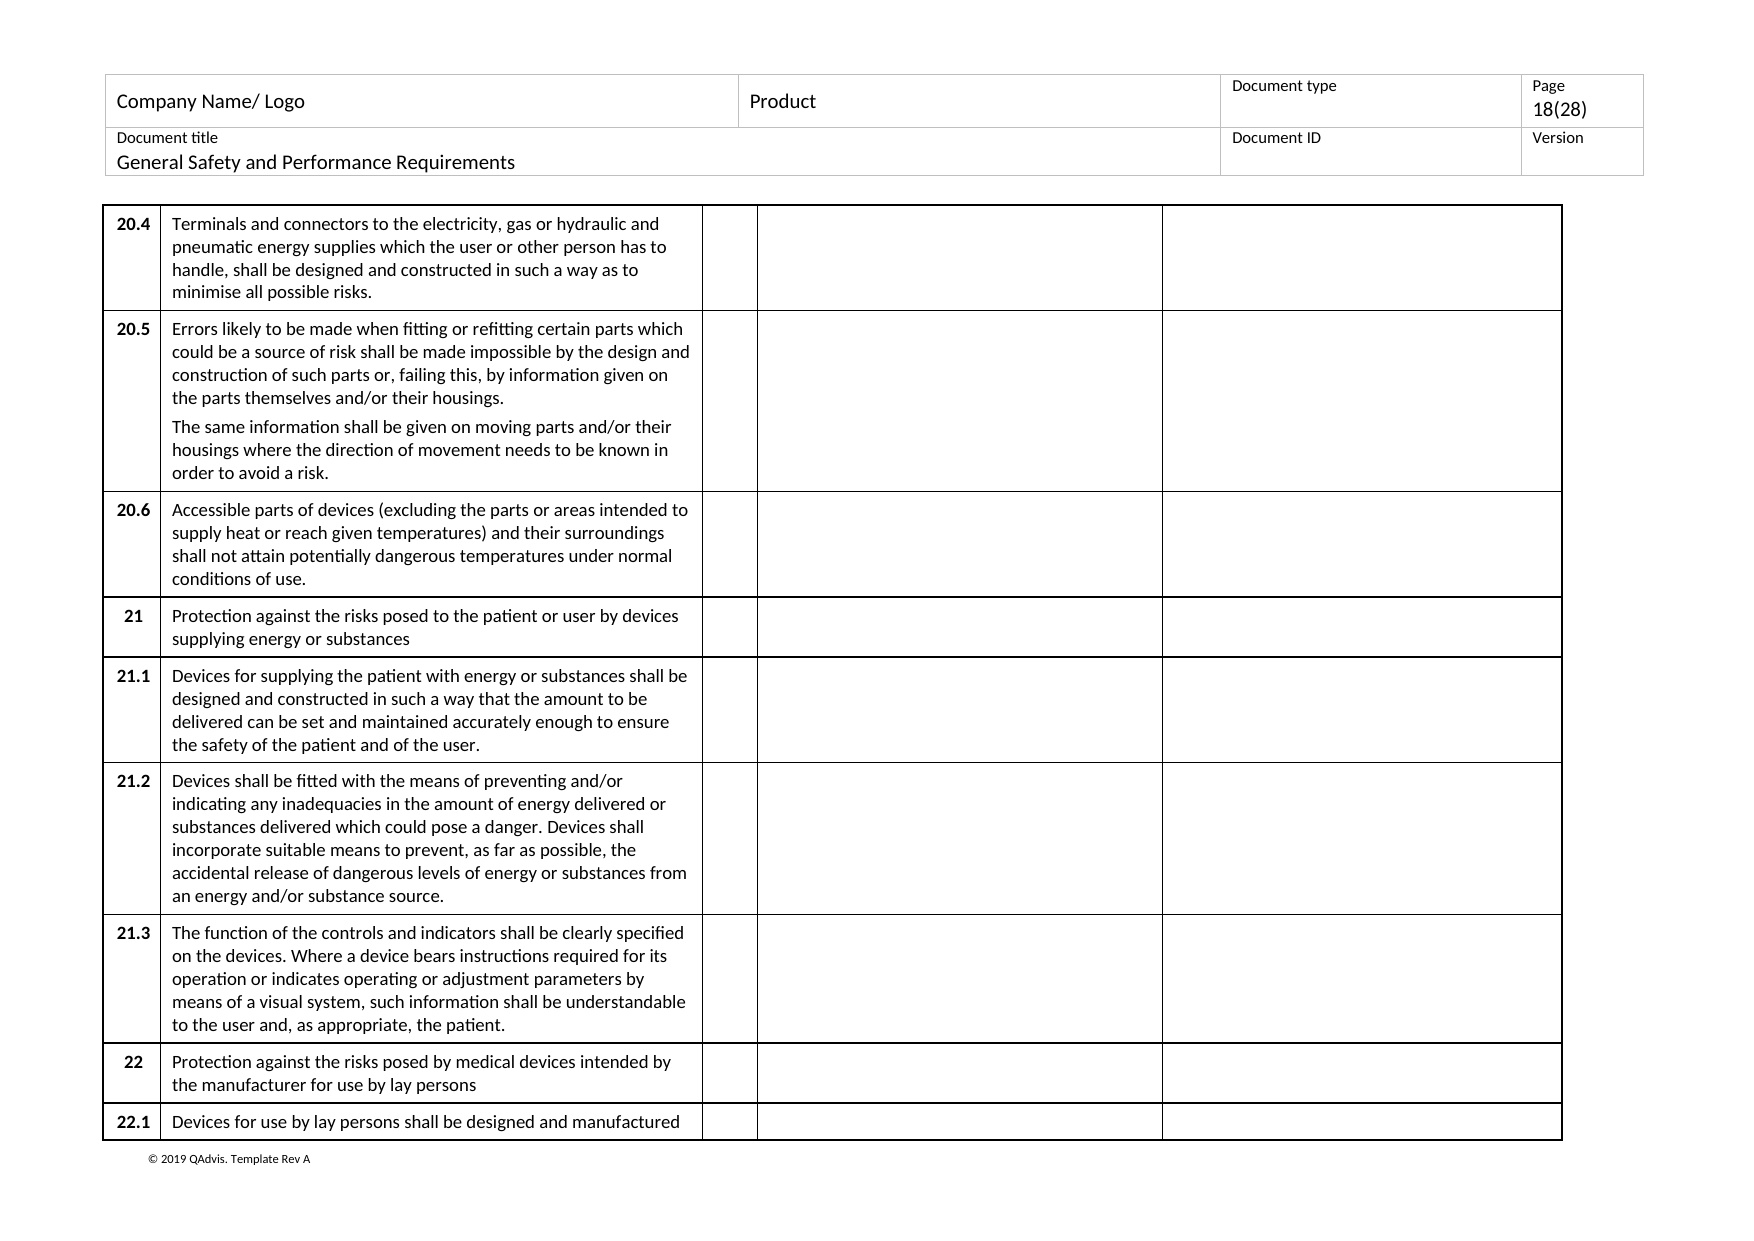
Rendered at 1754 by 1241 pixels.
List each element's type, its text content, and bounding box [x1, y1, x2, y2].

table_cell The function of the controls and indicators shall be clearly specified on the devices. Where a device bears instructions required for its operation or indicates operating or adjustment parameters by means of a visual system, such information shall be understandable to the user and, as appropriate, the patient. [161, 915, 702, 1042]
table_cell Errors likely to be made when fitting or refitting certain parts which could be a source of risk shall be made impossible by the design and construction of such parts or, failing this, by information given on the parts themselves and/or their housings. The same information shall be given on moving parts and/or their housings where the direction of movement needs to be known in order to avoid a risk. [161, 311, 702, 491]
table_cell [703, 1104, 757, 1139]
table_cell Devices shall be fitted with the means of preventing and/or indicating any inadequacies in the amount of energy delivered or substances delivered which could pose a danger. Devices shall incorporate suitable means to prevent, as far as possible, the accidental release of dangerous levels of energy or substances from an energy and/or substance source. [161, 763, 702, 913]
table_cell [703, 763, 757, 913]
table_cell Devices for supplying the patient with energy or substances shall be designed and constructed in such a way that the amount to be delivered can be set and maintained accurately enough to ensure the safety of the patient and of the user. [161, 658, 702, 762]
table_cell Protection against the risks posed to the patient or user by devices supplying energy or substances [161, 598, 702, 656]
table_cell 21 [104, 598, 160, 656]
table_cell 20.4 [104, 206, 160, 310]
table_cell [1163, 1104, 1561, 1139]
table_cell [758, 206, 1162, 310]
table_cell [1163, 311, 1561, 491]
table_cell 22.1 [104, 1104, 160, 1139]
table_cell Terminals and connectors to the electricity, gas or hydraulic and pneumatic energy supplies which the user or other person has to handle, shall be designed and constructed in such a way as to minimise all possible risks. [161, 206, 702, 310]
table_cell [161, 1104, 702, 1139]
table_cell [703, 311, 757, 491]
table_cell 21.2 [104, 763, 160, 913]
table_cell [758, 1104, 1162, 1139]
table_cell [703, 598, 757, 656]
table_cell [758, 492, 1162, 596]
table_cell [758, 763, 1162, 913]
table_cell 21.3 [104, 915, 160, 1042]
table_cell [703, 1044, 757, 1102]
table_cell Protection against the risks posed by medical devices intended by the manufacturer for use by lay persons [161, 1044, 702, 1102]
table_cell 22 [104, 1044, 160, 1102]
table_cell [758, 658, 1162, 762]
table_cell 21.1 [104, 658, 160, 762]
table_cell [758, 1044, 1162, 1102]
table_cell [1163, 206, 1561, 310]
table_cell [758, 915, 1162, 1042]
table_cell [1163, 915, 1561, 1042]
table_cell [703, 206, 757, 310]
table_cell [758, 311, 1162, 491]
table_cell [1163, 763, 1561, 913]
table_cell Accessible parts of devices (excluding the parts or areas intended to supply heat or reach given temperatures) and their surroundings shall not attain potentially dangerous temperatures under normal conditions of use. [161, 492, 702, 596]
table_cell 20.5 [104, 311, 160, 491]
table_cell [1163, 492, 1561, 596]
table_cell [1163, 1044, 1561, 1102]
table_cell 20.6 [104, 492, 160, 596]
table_cell [1163, 598, 1561, 656]
table_cell [758, 598, 1162, 656]
table_cell [703, 492, 757, 596]
table_cell [1163, 658, 1561, 762]
table_cell [703, 915, 757, 1042]
table_cell [703, 658, 757, 762]
